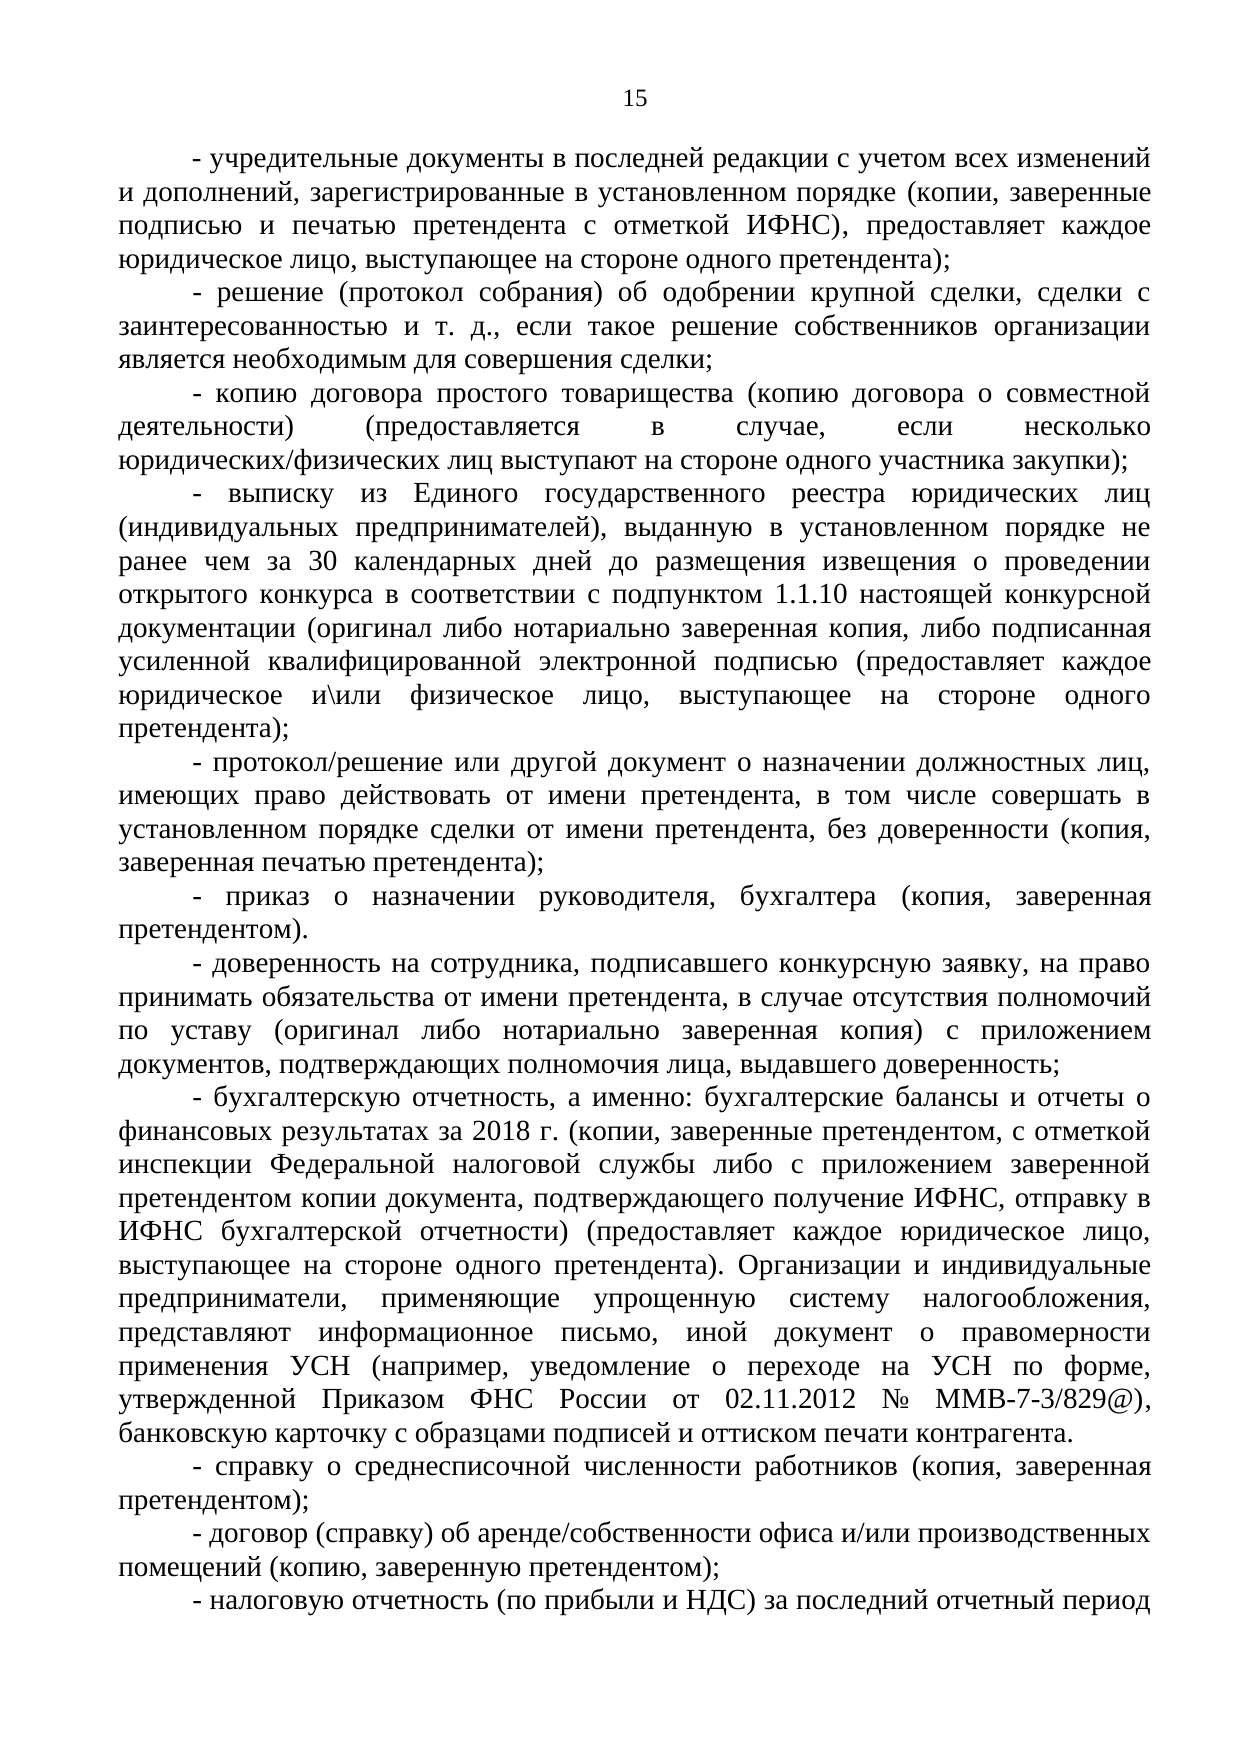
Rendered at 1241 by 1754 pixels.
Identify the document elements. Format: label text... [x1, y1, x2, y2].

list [118, 1582, 1152, 1616]
text - учредительные документы в последней редакции с учетом всех изменений и дополнений, зарегистрированные в установленном порядке (копии, заверенные подписью и печатью претендента с отметкой ИФНС), предоставляет каждое юридическое лицо, выступающее на стороне одного претендента); [118, 140, 1152, 274]
text - приказ о назначении руководителя, бухгалтера (копия, заверенная претендентом). [118, 878, 1152, 945]
text - протокол/решение или другой документ о назначении должностных лиц, имеющих право действовать от имени претендента, в том числе совершать в установленном порядке сделки от имени претендента, без доверенности (копия, заверенная печатью претендента); [118, 744, 1152, 878]
text - бухгалтерскую отчетность, а именно: бухгалтерские балансы и отчеты о финансовых результатах за 2018 г. (копии, заверенные претендентом, с отметкой инспекции Федеральной налоговой службы либо с приложением заверенной претендентом копии документа, подтверждающего получение ИФНС, отправку в ИФНС бухгалтерской отчетности) (предоставляет каждое юридическое лицо, выступающее на стороне одного претендента). Организации и индивидуальные предприниматели, применяющие упрощенную систему налогообложения, представляют информационное письмо, иной документ о правомерности применения УСН (например, уведомление о переходе на УСН по форме, утвержденной Приказом ФНС России от 02.11.2012 № ММВ-7-3/829@), банковскую карточку с образцами подписей и оттиском печати контрагента. [118, 1079, 1152, 1448]
text - доверенность на сотрудника, подписавшего конкурсную заявку, на право принимать обязательства от имени претендента, в случае отсутствия полномочий по уставу (оригинал либо нотариально заверенная копия) с приложением документов, подтверждающих полномочия лица, выдавшего доверенность; [118, 945, 1152, 1079]
list - договор (справку) об аренде/собственности офиса и/или производственных помещений (копию, заверенную претендентом); [118, 1515, 1152, 1582]
text - копию договора простого товарищества (копию договора о совместной деятельности) (предоставляется в случае, если несколько юридических/физических лиц выступают на стороне одного участника закупки); [118, 375, 1152, 476]
text - решение (протокол собрания) об одобрении крупной сделки, сделки с заинтересованностью и т. д., если такое решение собственников организации является необходимым для совершения сделки; [118, 274, 1152, 375]
list - справку о среднесписочной численности работников (копия, заверенная претендентом); [118, 1448, 1152, 1515]
text - выписку из Единого государственного реестра юридических лиц (индивидуальных предпринимателей), выданную в установленном порядке не ранее чем за 30 календарных дней до размещения извещения о проведении открытого конкурса в соответствии с подпунктом 1.1.10 настоящей конкурсной документации (оригинал либо нотариально заверенная копия, либо подписанная усиленной квалифицированной электронной подписью (предоставляет каждое юридическое и\или физическое лицо, выступающее на стороне одного претендента); [118, 476, 1152, 744]
